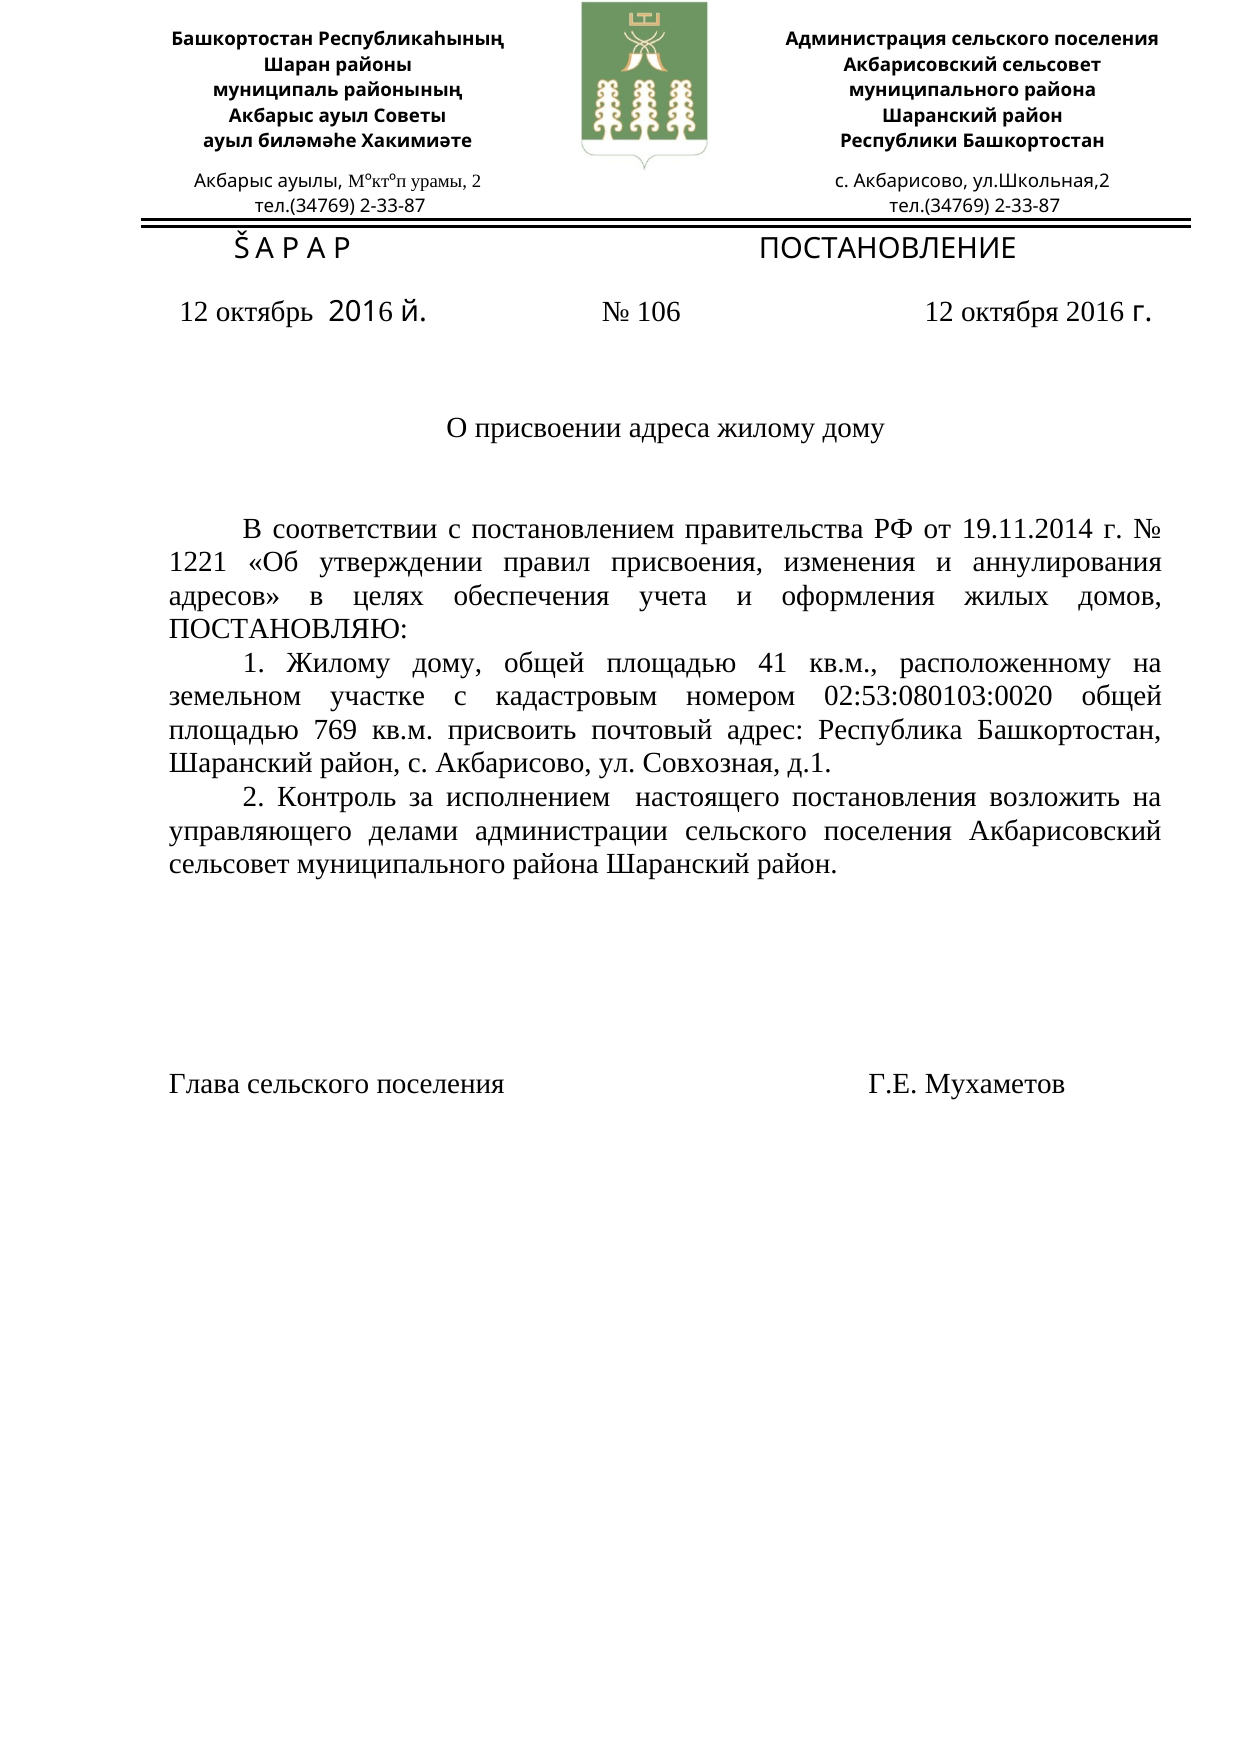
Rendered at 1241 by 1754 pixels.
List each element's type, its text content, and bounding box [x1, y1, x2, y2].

text В соответствии с постановлением правительства РФ от 19.11.2014 г. № 1221 «Об утверждении правил присвоения, изменения и аннулирования адресов» в целях обеспечения учета и оформления жилых домов, ПОСТАНОВЛЯЮ: [169, 511, 1162, 645]
picture [579, 0, 709, 171]
text 1. Жилому дому, общей площадью 41 кв.м., расположенному на земельном участке с кадастровым номером 02:53:080103:0020 общей площадью 769 кв.м. присвоить почтовый адрес: Республика Башкортостан, Шаранский район, с. Акбарисово, ул. Совхозная, д.1. [169, 645, 1162, 779]
table_header Администрация сельского поселения Акбарисовский сельсовет муниципального района Шаранский район Республики Башкортостан с. Акбарисово, ул.Школьная,2 тел.(34769) 2-33-87 [754, 0, 1191, 218]
table_header [534, 0, 754, 218]
table_header Башкортостан Республикаһының Шаран районы муниципаль районының Акбарыс ауыл Советы ауыл биләмәһе Хакимиәте Акбарыс ауылы, Мºктºп урамы, 2 тел.(34769) 2-33-87 [141, 0, 534, 218]
text Š А Р А Р ПОСТАНОВЛЕНИЕ [169, 228, 1162, 267]
text 12 октябрь 2016 й. № 106 12 октября 2016 г. [169, 290, 1162, 330]
text О присвоении адреса жилому дому [169, 410, 1162, 444]
text 2. Контроль за исполнением настоящего постановления возложить на управляющего делами администрации сельского поселения Акбарисовский сельсовет муниципального района Шаранский район. [169, 779, 1162, 880]
text Глава сельского поселения Г.Е. Мухаметов [169, 1066, 1162, 1100]
